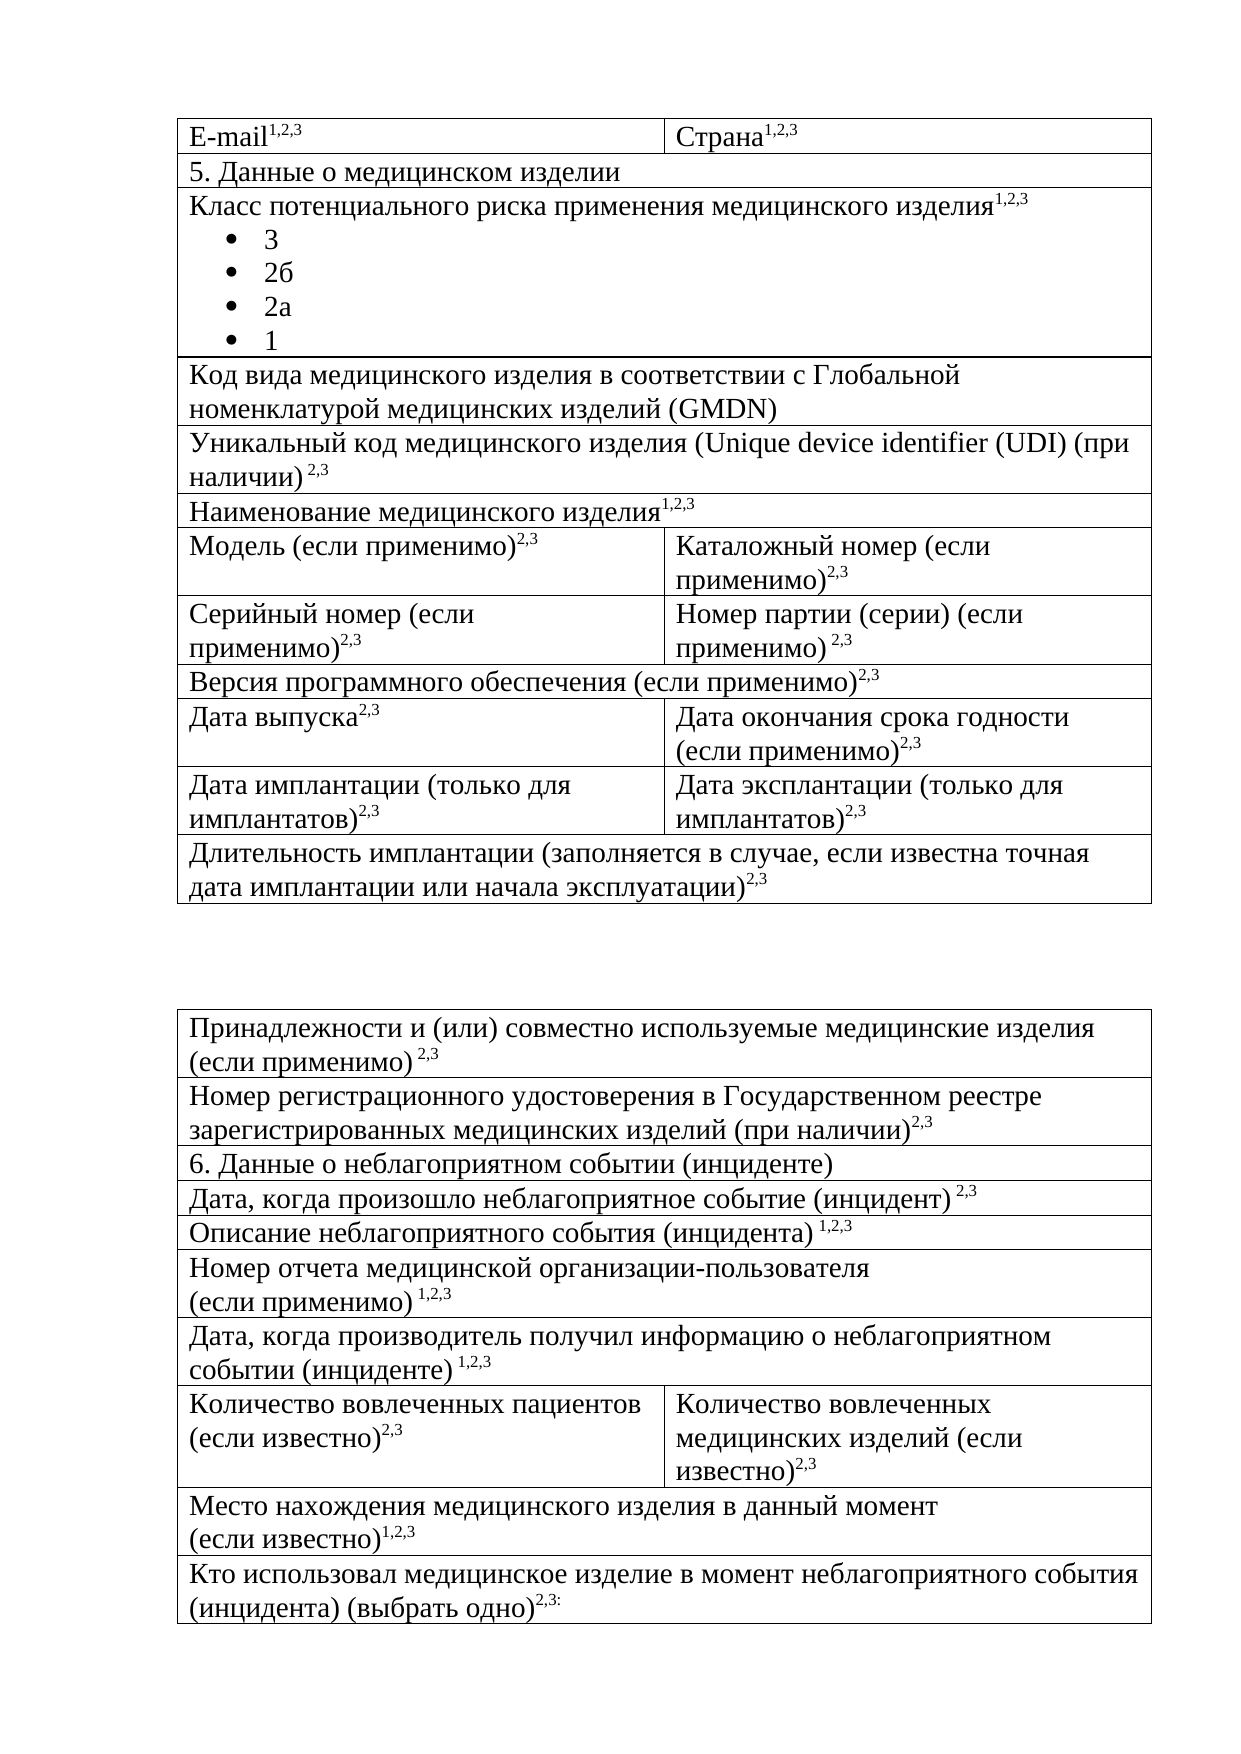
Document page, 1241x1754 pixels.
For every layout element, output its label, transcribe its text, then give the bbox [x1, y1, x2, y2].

table_cell Каталожный номер (если применимо)2,3 [665, 528, 1151, 595]
table_cell Длительность имплантации (заполняется в случае, если известна точная дата имплантации или начала эксплуатации)2,3 [178, 835, 1151, 902]
table_cell 5. Данные о медицинском изделии [178, 154, 1151, 187]
table_cell Наименование медицинского изделия1,2,3 [178, 494, 1151, 527]
table_cell Номер партии (серии) (если применимо) 2,3 [665, 596, 1151, 663]
table_cell Номер отчета медицинской организации-пользователя (если применимо) 1,2,3 [178, 1250, 1151, 1317]
table_cell Номер регистрационного удостоверения в Государственном реестре зарегистрированных медицинских изделий (при наличии)2,3 [178, 1078, 1151, 1145]
table_cell Серийный номер (если применимо)2,3 [178, 596, 664, 663]
table_cell Описание неблагоприятного события (инцидента) 1,2,3 [178, 1216, 1151, 1249]
table_cell Дата, когда производитель получил информацию о неблагоприятном событии (инциденте) 1,2,3 [178, 1318, 1151, 1385]
table_cell Количество вовлеченных медицинских изделий (если известно)2,3 [665, 1386, 1151, 1487]
table_cell Версия программного обеспечения (если применимо)2,3 [178, 665, 1151, 698]
table_cell 6. Данные о неблагоприятном событии (инциденте) [178, 1146, 1151, 1180]
table_cell Страна1,2,3 [665, 119, 1151, 153]
table_cell Количество вовлеченных пациентов (если известно)2,3 [178, 1386, 664, 1487]
table_cell Дата эксплантации (только для имплантатов)2,3 [665, 767, 1151, 834]
table_header Принадлежности и (или) совместно используемые медицинские изделия (если применимо) 2,3 [178, 1010, 1151, 1077]
table_cell Дата имплантации (только для имплантатов)2,3 [178, 767, 664, 834]
table_cell E-mail1,2,3 [178, 119, 664, 153]
table_cell Уникальный код медицинского изделия (Unique device identifier (UDI) (при наличии) 2,3 [178, 426, 1151, 493]
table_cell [178, 1556, 1151, 1623]
table_cell Код вида медицинского изделия в соответствии с Глобальной номенклатурой медицинских изделий (GMDN) [178, 358, 1151, 424]
table_cell Место нахождения медицинского изделия в данный момент (если известно)1,2,3 [178, 1488, 1151, 1555]
table_cell Класс потенциального риска применения медицинского изделия1,2,3 3 2б 2а 1 [178, 188, 1151, 356]
table_cell Дата выпуска2,3 [178, 699, 664, 766]
table_cell Модель (если применимо)2,3 [178, 528, 664, 595]
table_cell Дата окончания срока годности (если применимо)2,3 [665, 699, 1151, 766]
table_cell Дата, когда произошло неблагоприятное событие (инцидент) 2,3 [178, 1181, 1151, 1214]
